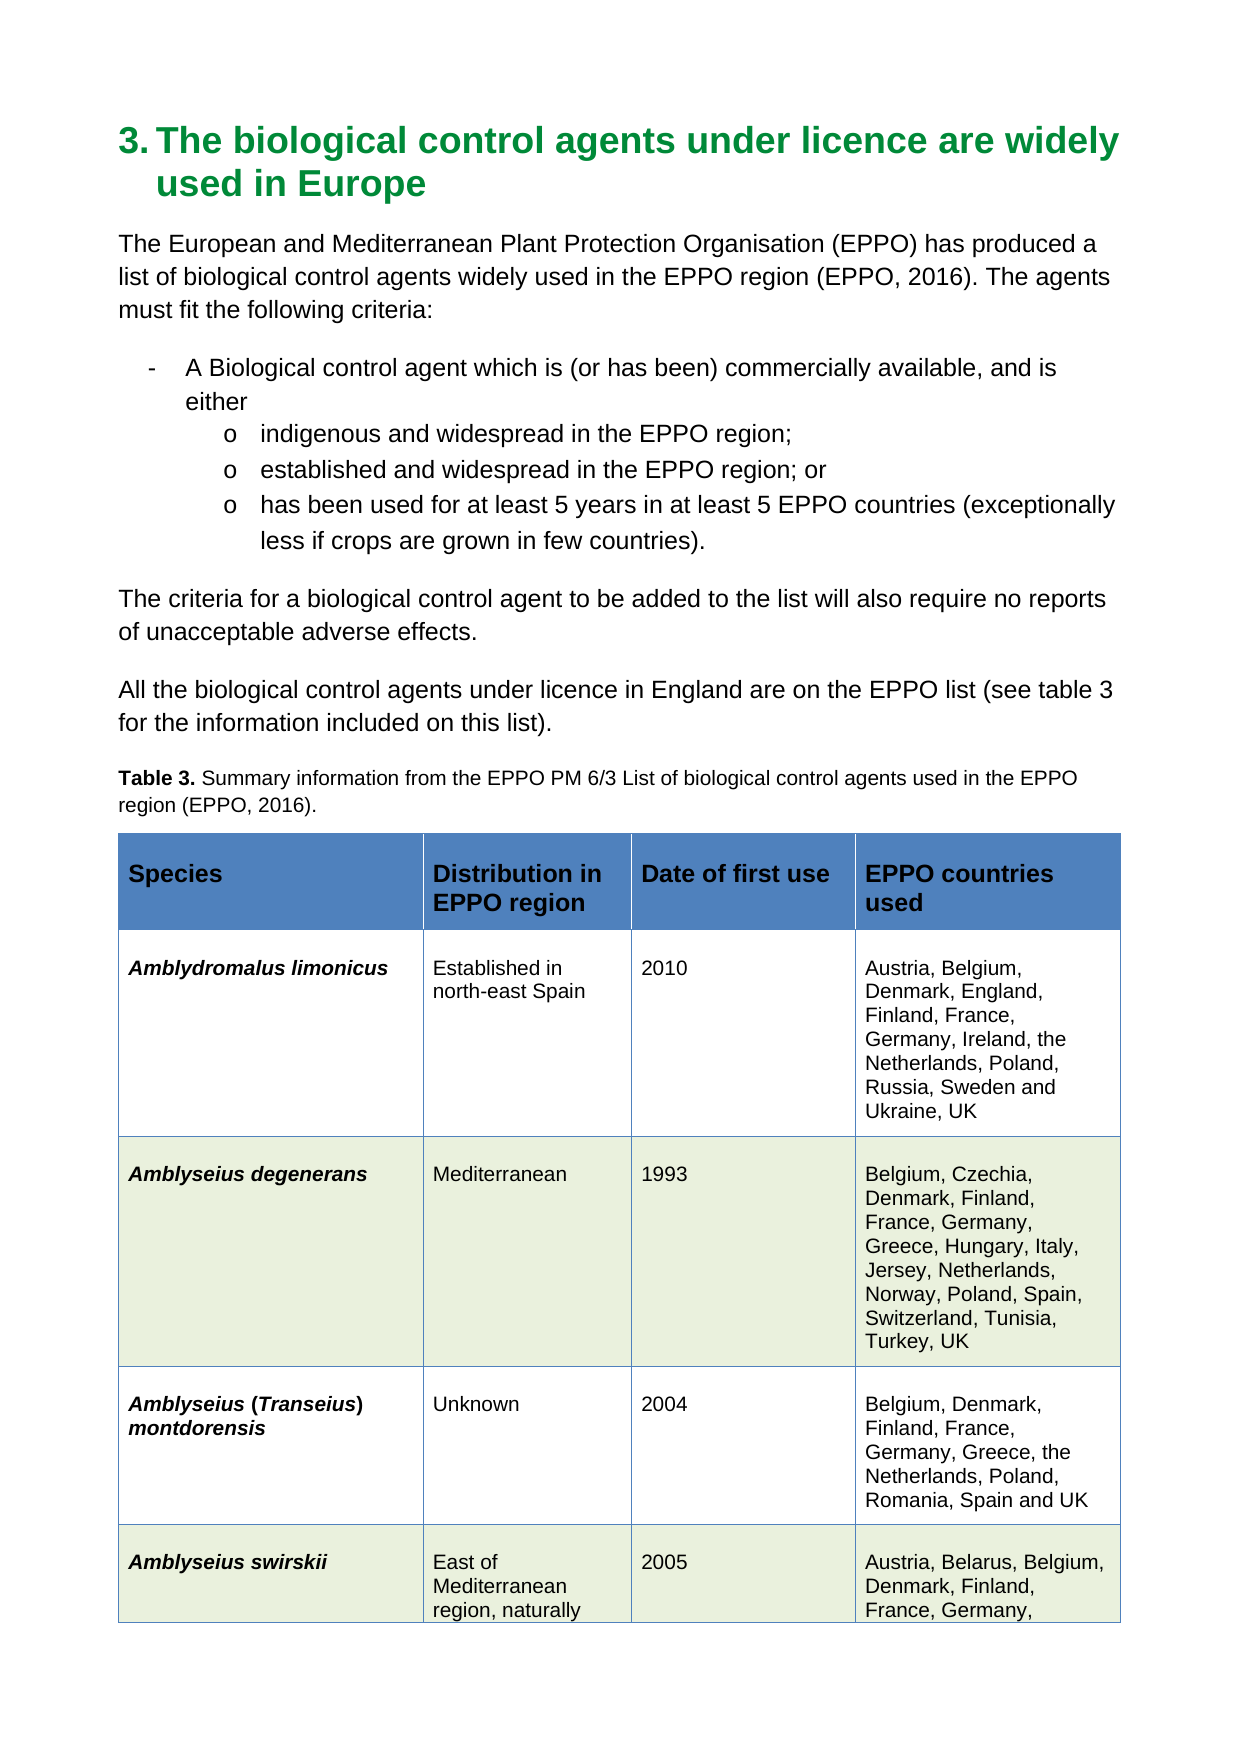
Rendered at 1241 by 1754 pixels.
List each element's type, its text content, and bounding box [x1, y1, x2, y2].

subtitle The biological control agents under licence are widely used in Europe [118, 118, 1122, 204]
table_header Species [119, 834, 423, 929]
table_cell Belgium, Czechia, Denmark, Finland, France, Germany, Greece, Hungary, Italy, Jersey, Netherlands, Norway, Poland, Spain, Switzerland, Tunisia, Turkey, UK [856, 1137, 1120, 1366]
table_header EPPO countries used [856, 834, 1120, 929]
table_cell 2005 [632, 1525, 855, 1622]
table_cell Amblydromalus limonicus [119, 930, 423, 1136]
list established and widespread in the EPPO region; or [223, 455, 1122, 486]
table_header Distribution in EPPO region [424, 834, 631, 929]
table_header Date of first use [632, 834, 855, 929]
table_cell Amblyseius degenerans [119, 1137, 423, 1366]
table_cell Amblyseius (Transeius) montdorensis [119, 1367, 423, 1524]
list indigenous and widespread in the EPPO region; [223, 419, 1122, 450]
table_cell Unknown [424, 1367, 631, 1524]
table_cell Amblyseius swirskii [119, 1525, 423, 1622]
table_cell Austria, Belgium, Denmark, England, Finland, France, Germany, Ireland, the Netherlands, Poland, Russia, Sweden and Ukraine, UK [856, 930, 1120, 1136]
list A Biological control agent which is (or has been) commercially available, and is either [148, 353, 1122, 415]
text Table 3. Summary information from the EPPO PM 6/3 List of biological control agents used in the EPPO region (EPPO, 2016). [118, 766, 1122, 817]
table_cell 1993 [632, 1137, 855, 1366]
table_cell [856, 1525, 1120, 1622]
text The European and Mediterranean Plant Protection Organisation (EPPO) has produced a list of biological control agents widely used in the EPPO region (EPPO, 2016). The agents must fit the following criteria: [118, 229, 1122, 324]
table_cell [424, 1525, 631, 1622]
table_cell Mediterranean [424, 1137, 631, 1366]
table_cell 2004 [632, 1367, 855, 1524]
table_cell Belgium, Denmark, Finland, France, Germany, Greece, the Netherlands, Poland, Romania, Spain and UK [856, 1367, 1120, 1524]
text The criteria for a biological control agent to be added to the list will also require no reports of unacceptable adverse effects. [118, 584, 1122, 646]
table_cell 2010 [632, 930, 855, 1136]
table_cell Established in north-east Spain [424, 930, 631, 1136]
text All the biological control agents under licence in England are on the EPPO list (see table 3 for the information included on this list). [118, 675, 1122, 737]
list has been used for at least 5 years in at least 5 EPPO countries (exceptionally less if crops are grown in few countries). [223, 491, 1122, 554]
